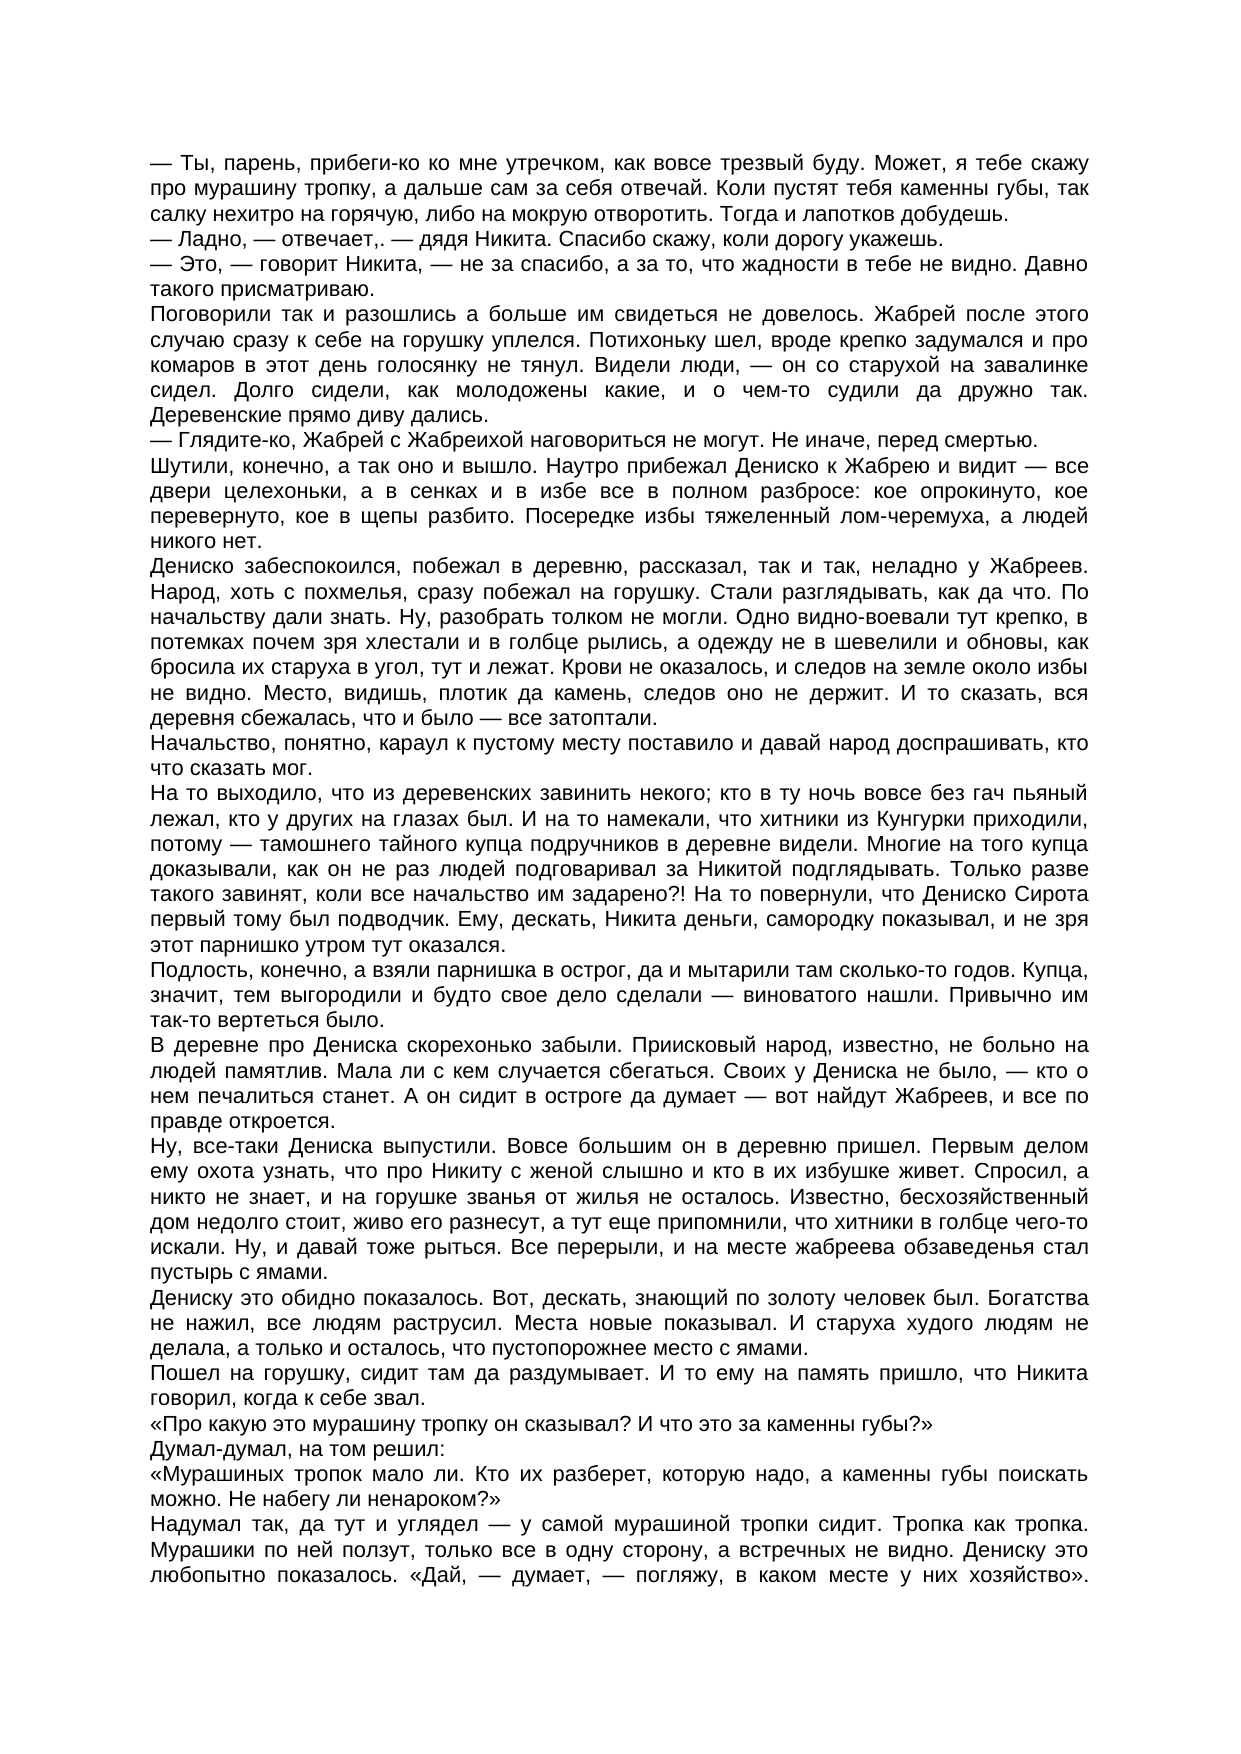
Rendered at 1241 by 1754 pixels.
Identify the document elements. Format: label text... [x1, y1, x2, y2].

text «Про какую это мурашину тропку он сказывал? И что это за каменны губы?» [150, 1410, 1090, 1436]
text Дениску это обидно показалось. Вот, дескать, знающий по золоту человек был. Богатства не нажил, все людям раструсил. Места новые показывал. И старуха худого людям не делала, а только и осталось, что пустопорожнее место с ямами. [150, 1284, 1090, 1360]
text Дениско забеспокоился, побежал в деревню, рассказал, так и так, неладно у Жабреев. Народ, хоть с похмелья, сразу побежал на горушку. Стали разглядывать, как да что. По начальству дали знать. Ну, разобрать толком не могли. Одно видно-воевали тут крепко, в потемках почем зря хлестали и в голбце рылись, а одежду не в шевелили и обновы, как бросила их старуха в угол, тут и лежат. Крови не оказалось, и следов на земле около избы не видно. Место, видишь, плотик да камень, следов оно не держит. И то сказать, вся деревня сбежалась, что и было — все затоптали. [150, 553, 1090, 730]
text На то выходило, что из деревенских завинить некого; кто в ту ночь вовсе без гач пьяный лежал, кто у других на глазах был. И на то намекали, что хитники из Кунгурки приходили, потому — тамошнего тайного купца подручников в деревне видели. Многие на того купца доказывали, как он не раз людей подговаривал за Никитой подглядывать. Только разве такого завинят, коли все начальство им задарено?! На то повернули, что Дениско Сирота первый тому был подводчик. Ему, дескать, Никита деньги, самородку показывал, и не зря этот парнишко утром тут оказался. [150, 780, 1090, 957]
text — Ты, парень, прибеги-ко ко мне утречком, как вовсе трезвый буду. Может, я тебе скажу про мурашину тропку, а дальше сам за себя отвечай. Коли пустят тебя каменны губы, так салку нехитро на горячую, либо на мокрую отворотить. Тогда и лапотков добудешь. [150, 150, 1090, 226]
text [150, 1511, 1090, 1587]
text — Глядите-ко, Жабрей с Жабреихой наговориться не могут. Не иначе, перед смертью. [150, 427, 1090, 452]
text Шутили, конечно, а так оно и вышло. Наутро прибежал Дениско к Жабрею и видит — все двери целехоньки, а в сенках и в избе все в полном разбросе: кое опрокинуто, кое перевернуто, кое в щепы разбито. Посередке избы тяжеленный лом-черемуха, а людей никого нет. [150, 452, 1090, 553]
text В деревне про Дениска скорехонько забыли. Приисковый народ, известно, не больно на людей памятлив. Мала ли с кем случается сбегаться. Своих у Дениска не было, — кто о нем печалиться станет. А он сидит в остроге да думает — вот найдут Жабреев, и все по правде откроется. [150, 1032, 1090, 1133]
text «Мурашиных тропок мало ли. Кто их разберет, которую надо, а каменны губы поискать можно. Не набегу ли ненароком?» [150, 1461, 1090, 1511]
text Пошел на горушку, сидит там да раздумывает. И то ему на память пришло, что Никита говорил, когда к себе звал. [150, 1360, 1090, 1410]
text Начальство, понятно, караул к пустому месту поставило и давай народ доспрашивать, кто что сказать мог. [150, 730, 1090, 780]
text Подлость, конечно, а взяли парнишка в острог, да и мытарили там сколько-то годов. Купца, значит, тем выгородили и будто свое дело сделали — виноватого нашли. Привычно им так-то вертеться было. [150, 957, 1090, 1032]
text — Ладно, — отвечает,. — дядя Никита. Спасибо скажу, коли дорогу укажешь. [150, 226, 1090, 251]
text Думал-думал, на том решил: [150, 1436, 1090, 1461]
text — Это, — говорит Никита, — не за спасибо, а за то, что жадности в тебе не видно. Давно такого присматриваю. [150, 251, 1090, 301]
text Ну, все-таки Дениска выпустили. Вовсе большим он в деревню пришел. Первым делом ему охота узнать, что про Никиту с женой слышно и кто в их избушке живет. Спросил, а никто не знает, и на горушке званья от жилья не осталось. Известно, бесхозяйственный дом недолго стоит, живо его разнесут, а тут еще припомнили, что хитники в голбце чего-то искали. Ну, и давай тоже рыться. Все перерыли, и на месте жабреева обзаведенья стал пустырь с ямами. [150, 1133, 1090, 1284]
text Поговорили так и разошлись а больше им свидеться не довелось. Жабрей после этого случаю сразу к себе на горушку уплелся. Потихоньку шел, вроде крепко задумался и про комаров в этот день голосянку не тянул. Видели люди, — он со старухой на завалинке сидел. Долго сидели, как молодожены какие, и о чем-то судили да дружно так. Деревенские прямо диву дались. [150, 301, 1090, 427]
